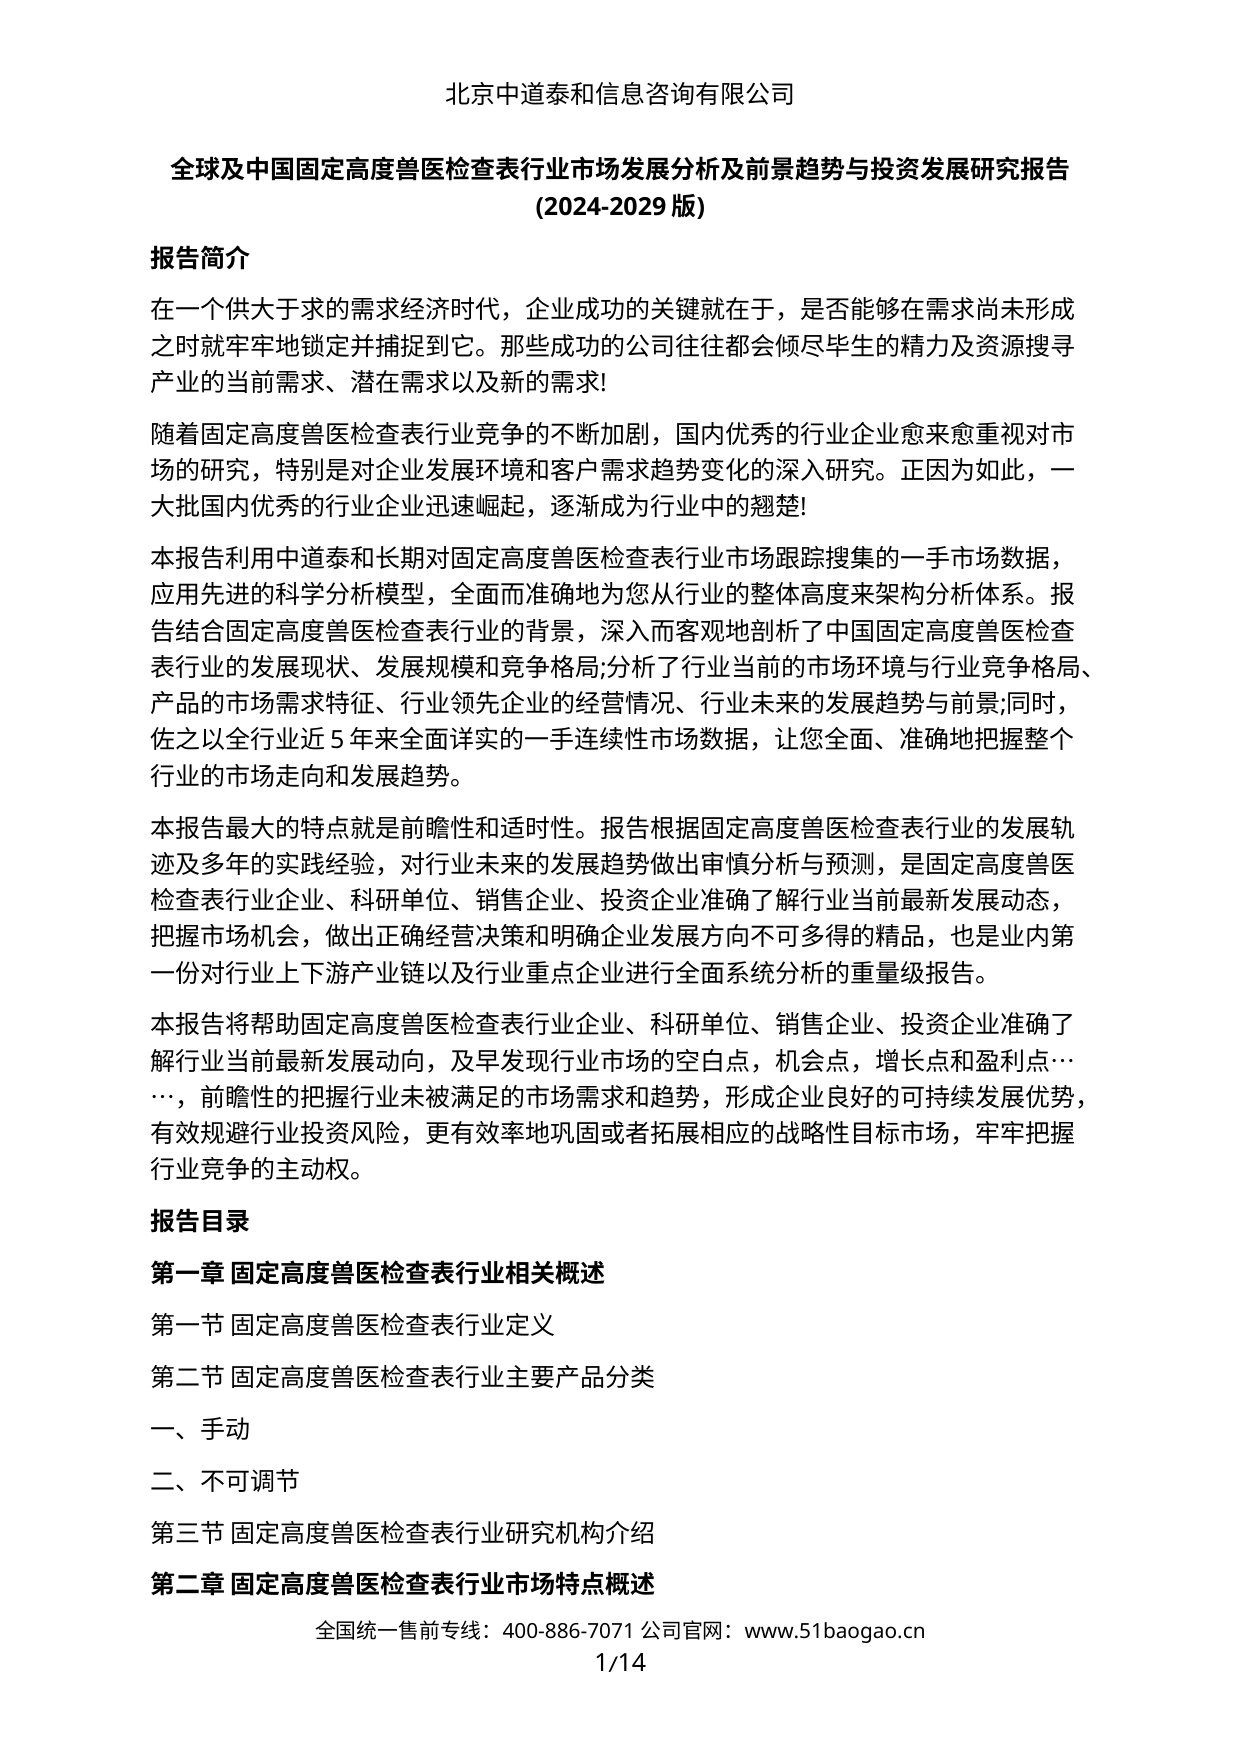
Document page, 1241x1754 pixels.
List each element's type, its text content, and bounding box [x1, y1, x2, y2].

text 第二章 固定高度兽医检查表行业市场特点概述 [150, 1565, 1090, 1601]
text 第一章 固定高度兽医检查表行业相关概述 [150, 1254, 1090, 1290]
text 本报告利用中道泰和长期对固定高度兽医检查表行业市场跟踪搜集的一手市场数据，应用先进的科学分析模型，全面而准确地为您从行业的整体高度来架构分析体系。报告结合固定高度兽医检查表行业的背景，深入而客观地剖析了中国固定高度兽医检查表行业的发展现状、发展规模和竞争格局;分析了行业当前的市场环境与行业竞争格局、产品的市场需求特征、行业领先企业的经营情况、行业未来的发展趋势与前景;同时，佐之以全行业近5年来全面详实的一手连续性市场数据，让您全面、准确地把握整个行业的市场走向和发展趋势。 [150, 539, 1090, 792]
text 随着固定高度兽医检查表行业竞争的不断加剧，国内优秀的行业企业愈来愈重视对市场的研究，特别是对企业发展环境和客户需求趋势变化的深入研究。正因为如此，一大批国内优秀的行业企业迅速崛起，逐渐成为行业中的翘楚! [150, 414, 1090, 523]
text 全球及中国固定高度兽医检查表行业市场发展分析及前景趋势与投资发展研究报告(2024-2029版) [150, 150, 1090, 222]
text 二、不可调节 [150, 1461, 1090, 1497]
text 报告目录 [150, 1202, 1090, 1238]
text 第三节 固定高度兽医检查表行业研究机构介绍 [150, 1513, 1090, 1549]
text 一、手动 [150, 1409, 1090, 1446]
text 在一个供大于求的需求经济时代，企业成功的关键就在于，是否能够在需求尚未形成之时就牢牢地锁定并捕捉到它。那些成功的公司往往都会倾尽毕生的精力及资源搜寻产业的当前需求、潜在需求以及新的需求! [150, 290, 1090, 399]
text 本报告将帮助固定高度兽医检查表行业企业、科研单位、销售企业、投资企业准确了解行业当前最新发展动向，及早发现行业市场的空白点，机会点，增长点和盈利点……，前瞻性的把握行业未被满足的市场需求和趋势，形成企业良好的可持续发展优势，有效规避行业投资风险，更有效率地巩固或者拓展相应的战略性目标市场，牢牢把握行业竞争的主动权。 [150, 1005, 1090, 1186]
text 报告简介 [150, 238, 1090, 274]
text 第二节 固定高度兽医检查表行业主要产品分类 [150, 1357, 1090, 1394]
text 第一节 固定高度兽医检查表行业定义 [150, 1306, 1090, 1342]
text 本报告最大的特点就是前瞻性和适时性。报告根据固定高度兽医检查表行业的发展轨迹及多年的实践经验，对行业未来的发展趋势做出审慎分析与预测，是固定高度兽医检查表行业企业、科研单位、销售企业、投资企业准确了解行业当前最新发展动态，把握市场机会，做出正确经营决策和明确企业发展方向不可多得的精品，也是业内第一份对行业上下游产业链以及行业重点企业进行全面系统分析的重量级报告。 [150, 808, 1090, 989]
